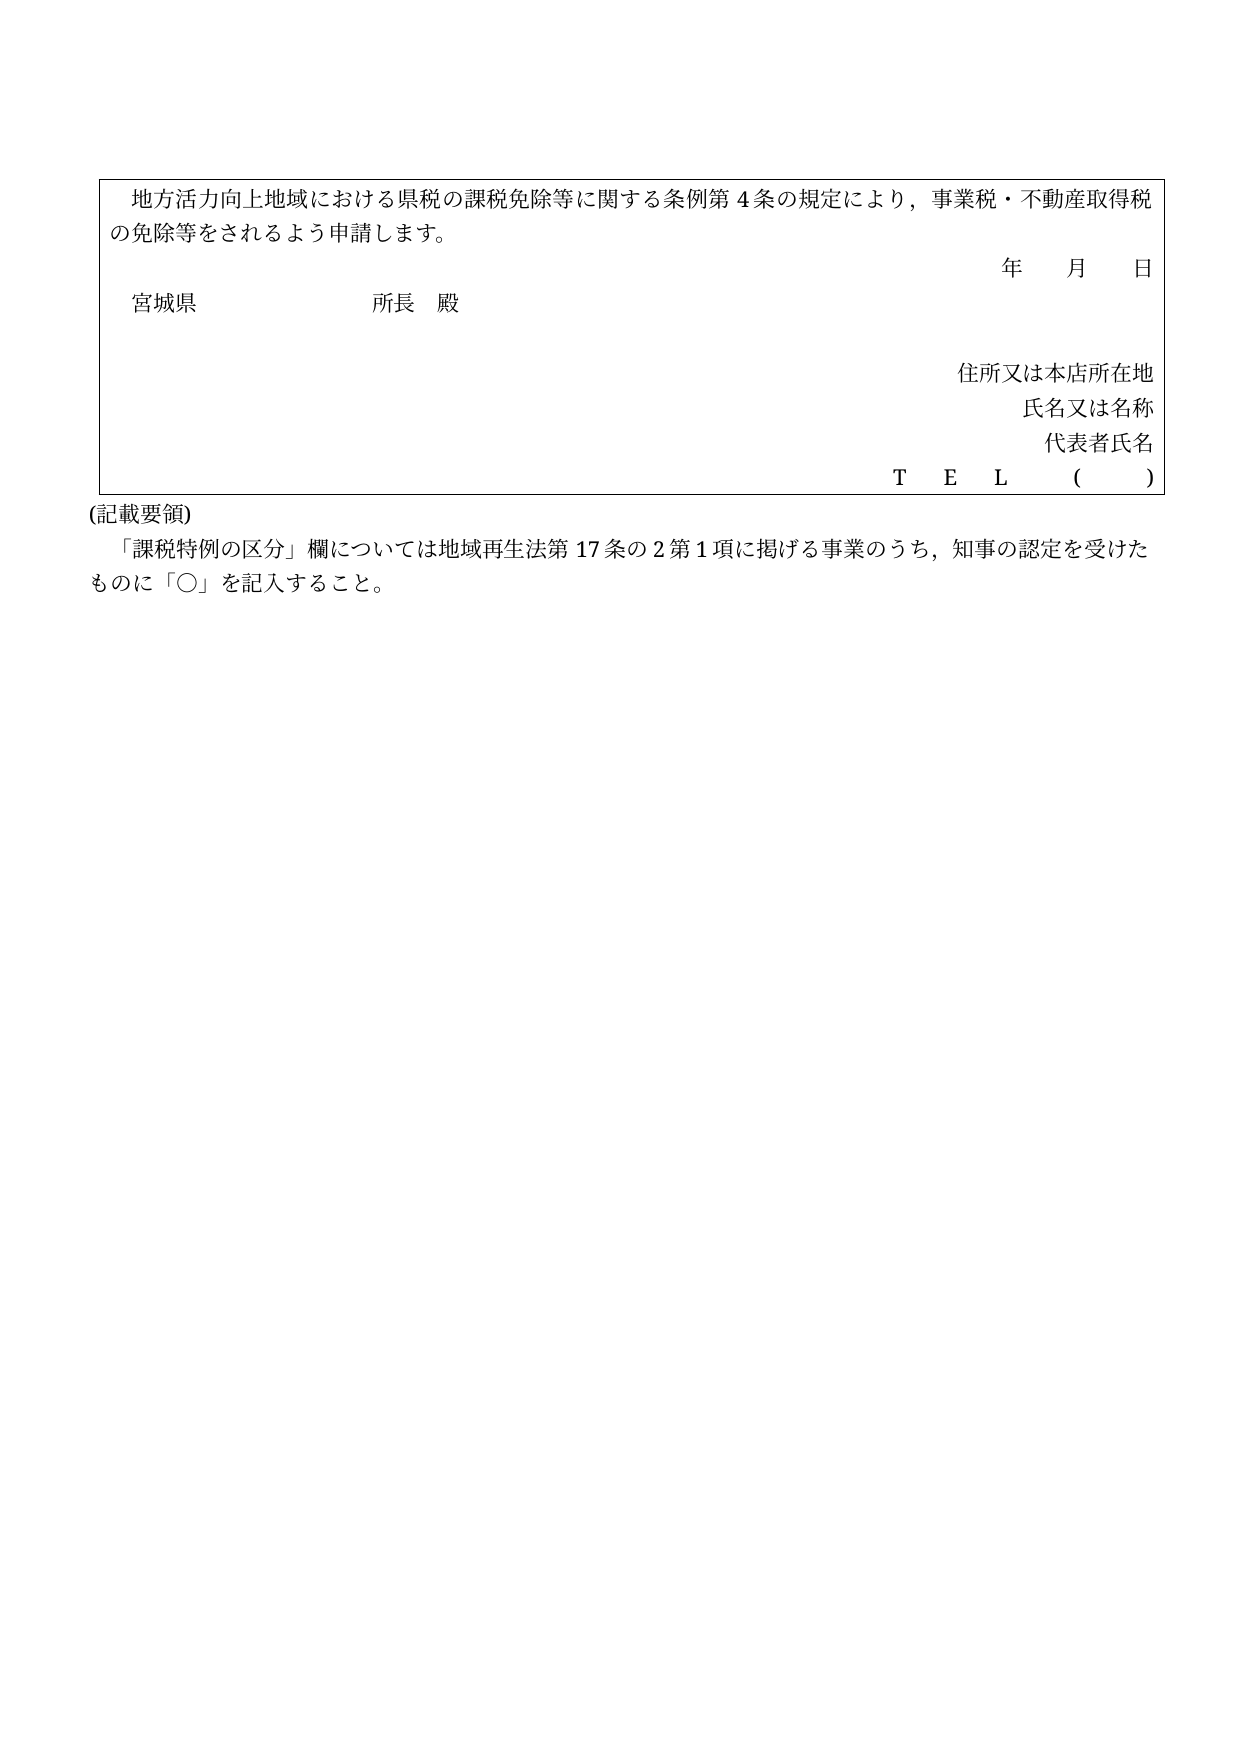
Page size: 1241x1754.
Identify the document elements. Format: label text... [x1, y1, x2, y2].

text 「課税特例の区分」欄については地域再生法第17条の2第1項に掲げる事業のうち，知事の認定を受けたものに「○」を記入すること。 [88, 530, 1152, 600]
text (記載要領) [88, 495, 1152, 530]
table_cell 地方活力向上地域における県税の課税免除等に関する条例第4条の規定により，事業税・不動産取得税の免除等をされるよう申請します。 年 月 日 宮城県 所長 殿 住所又は本店所在地 氏名又は名称 代表者氏名 TEL ( ) [100, 180, 1164, 494]
